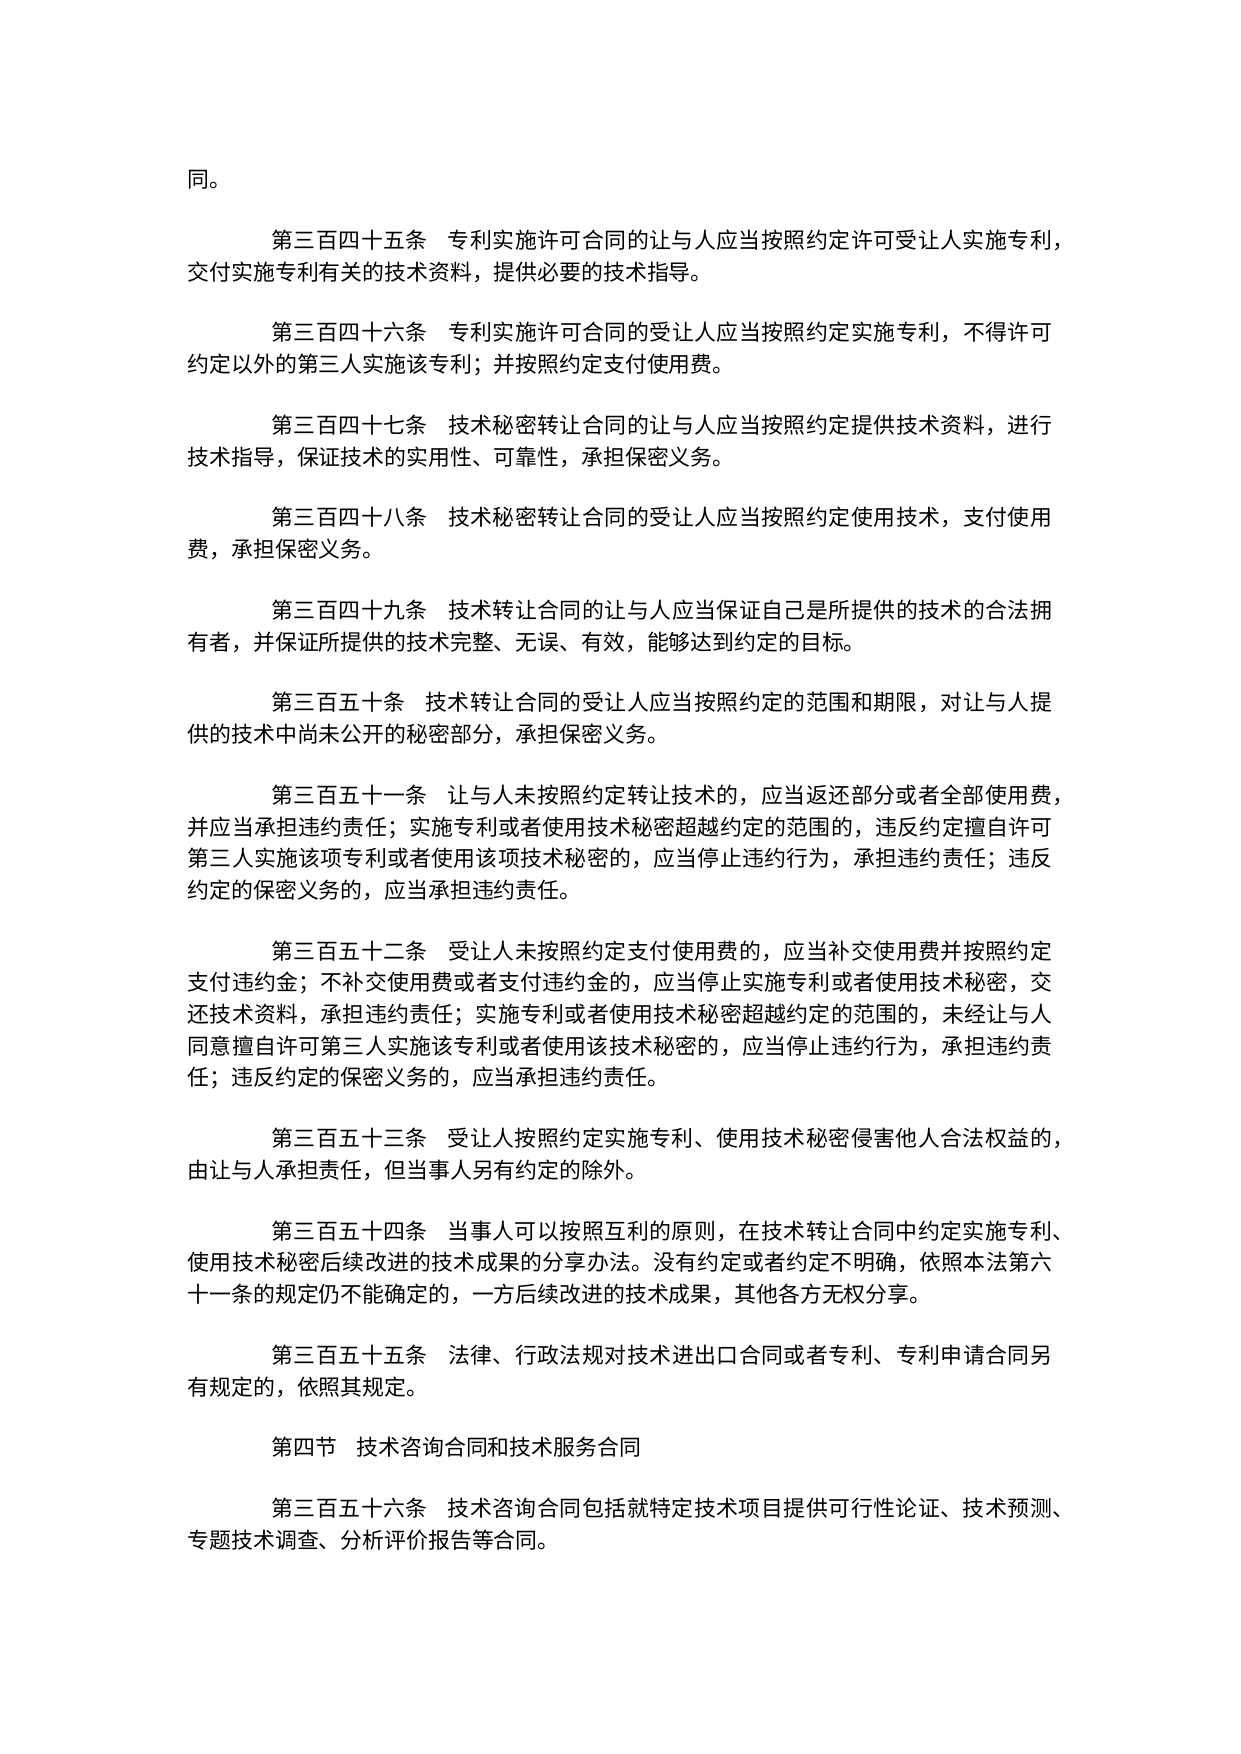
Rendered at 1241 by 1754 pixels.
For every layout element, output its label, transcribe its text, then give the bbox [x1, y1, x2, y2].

text 第三百五十二条 受让人未按照约定支付使用费的，应当补交使用费并按照约定支付违约金；不补交使用费或者支付违约金的，应当停止实施专利或者使用技术秘密，交还技术资料，承担违约责任；实施专利或者使用技术秘密超越约定的范围的，未经让与人同意擅自许可第三人实施该专利或者使用该技术秘密的，应当停止违约行为，承担违约责任；违反约定的保密义务的，应当承担违约责任。 [187, 934, 1053, 1092]
text 第三百四十六条 专利实施许可合同的受让人应当按照约定实施专利，不得许可约定以外的第三人实施该专利；并按照约定支付使用费。 [187, 315, 1053, 379]
text 第三百四十八条 技术秘密转让合同的受让人应当按照约定使用技术，支付使用费，承担保密义务。 [187, 500, 1053, 564]
text 第三百五十五条 法律、行政法规对技术进出口合同或者专利、专利申请合同另有规定的，依照其规定。 [187, 1338, 1053, 1401]
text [187, 162, 1053, 194]
text 第三百四十九条 技术转让合同的让与人应当保证自己是所提供的技术的合法拥有者，并保证所提供的技术完整、无误、有效，能够达到约定的目标。 [187, 593, 1053, 656]
text 第三百五十一条 让与人未按照约定转让技术的，应当返还部分或者全部使用费，并应当承担违约责任；实施专利或者使用技术秘密超越约定的范围的，违反约定擅自许可第三人实施该项专利或者使用该项技术秘密的，应当停止违约行为，承担违约责任；违反约定的保密义务的，应当承担违约责任。 [187, 778, 1053, 904]
text 第三百五十六条 技术咨询合同包括就特定技术项目提供可行性论证、技术预测、专题技术调查、分析评价报告等合同。 [187, 1491, 1053, 1554]
text 第三百五十条 技术转让合同的受让人应当按照约定的范围和期限，对让与人提供的技术中尚未公开的秘密部分，承担保密义务。 [187, 685, 1053, 749]
text 第三百四十五条 专利实施许可合同的让与人应当按照约定许可受让人实施专利，交付实施专利有关的技术资料，提供必要的技术指导。 [187, 223, 1053, 286]
text 第三百五十三条 受让人按照约定实施专利、使用技术秘密侵害他人合法权益的，由让与人承担责任，但当事人另有约定的除外。 [187, 1121, 1053, 1184]
text 第四节 技术咨询合同和技术服务合同 [187, 1430, 1053, 1462]
text 第三百四十七条 技术秘密转让合同的让与人应当按照约定提供技术资料，进行技术指导，保证技术的实用性、可靠性，承担保密义务。 [187, 408, 1053, 471]
text 第三百五十四条 当事人可以按照互利的原则，在技术转让合同中约定实施专利、使用技术秘密后续改进的技术成果的分享办法。没有约定或者约定不明确，依照本法第六十一条的规定仍不能确定的，一方后续改进的技术成果，其他各方无权分享。 [187, 1214, 1053, 1309]
